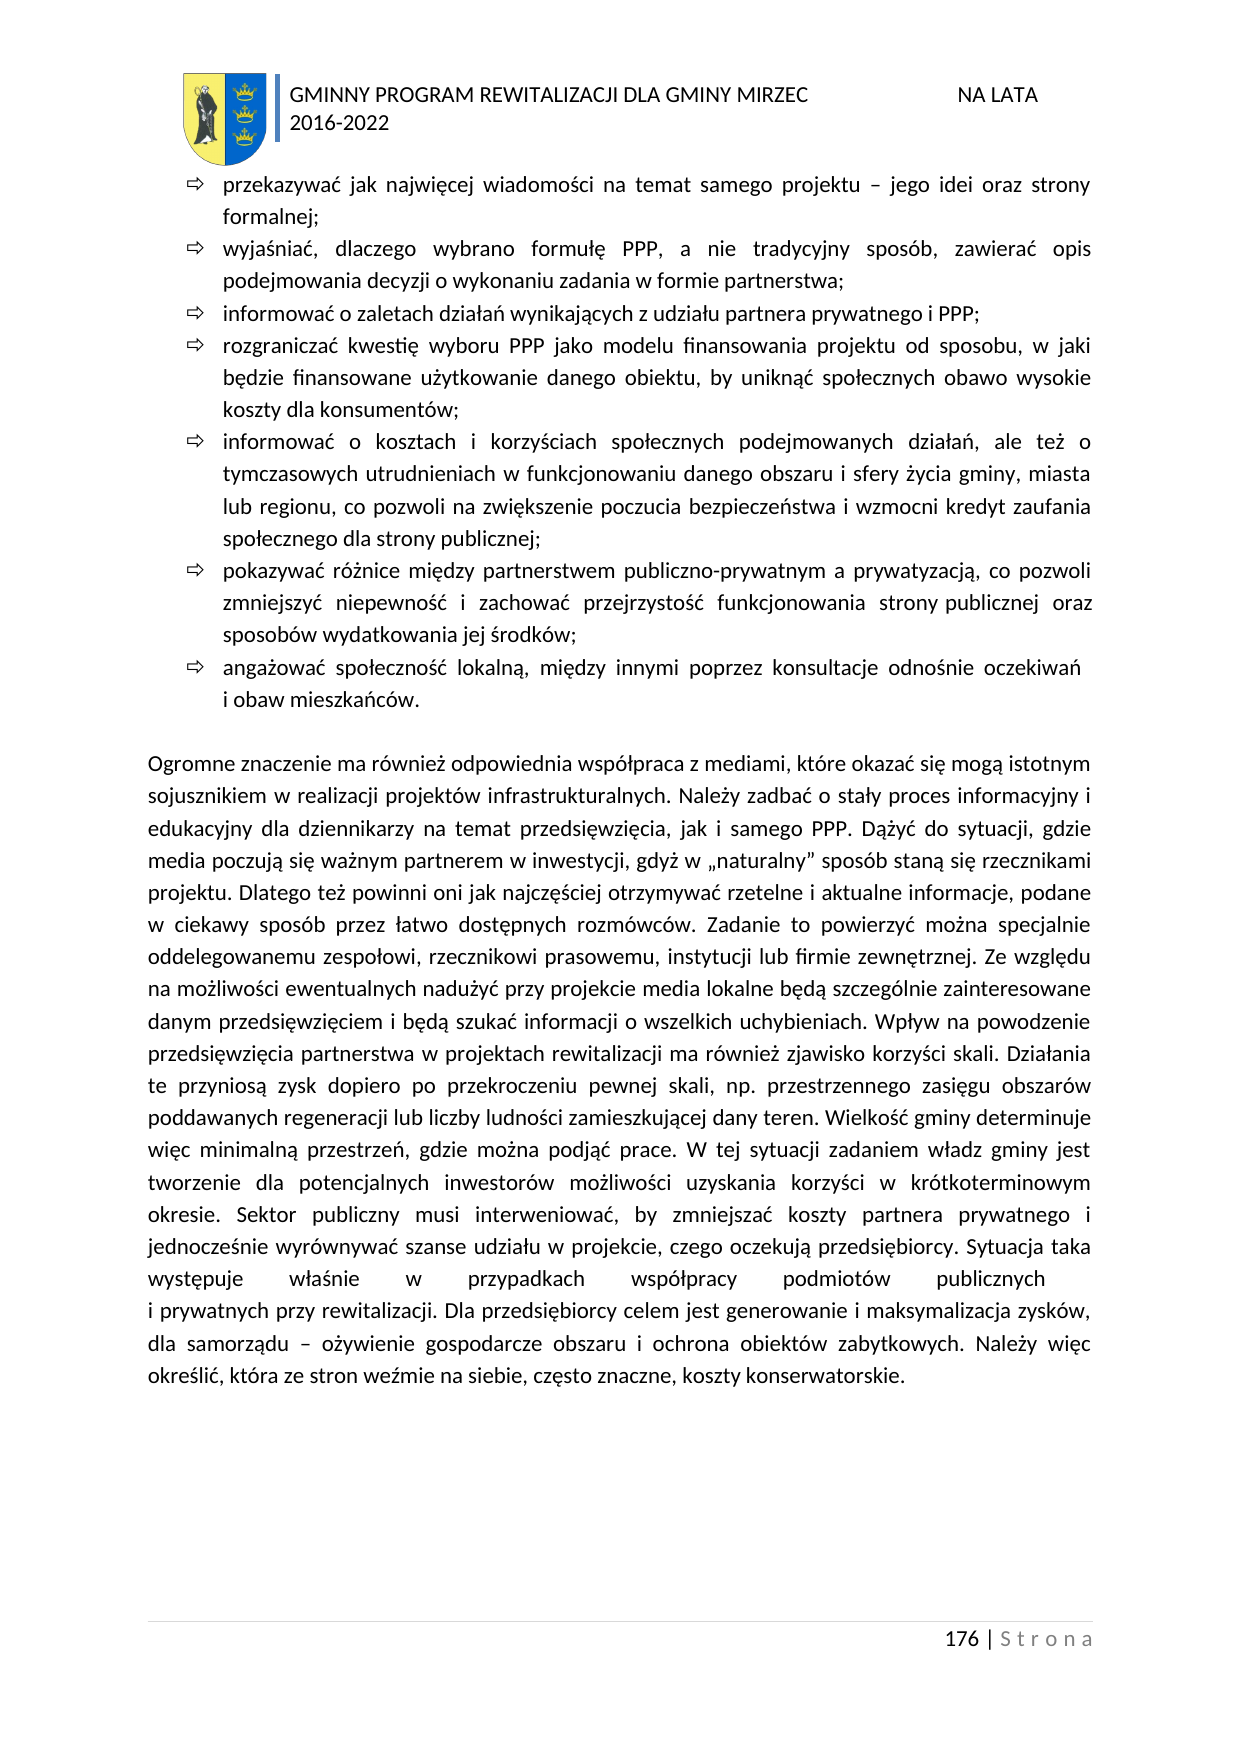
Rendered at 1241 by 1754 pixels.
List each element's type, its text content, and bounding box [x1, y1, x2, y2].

list informować o zaletach działań wynikających z udziału partnera prywatnego i PPP; [185, 299, 1093, 327]
list informować o kosztach i korzyściach społecznych podejmowanych działań, ale też o tymczasowych utrudnieniach w funkcjonowaniu danego obszaru i sfery życia gminy, miasta lub regionu, co pozwoli na zwiększenie poczucia bezpieczeństwa i wzmocni kredyt zaufania społecznego dla strony publicznej; [185, 427, 1093, 552]
text Ogromne znaczenie ma również odpowiednia współpraca z mediami, które okazać się mogą istotnym sojusznikiem w realizacji projektów infrastrukturalnych. Należy zadbać o stały proces informacyjny i edukacyjny dla dziennikarzy na temat przedsięwzięcia, jak i samego PPP. Dążyć do sytuacji, gdzie media poczują się ważnym partnerem w inwestycji, gdyż w „naturalny” sposób staną się rzecznikami projektu. Dlatego też powinni oni jak najczęściej otrzymywać rzetelne i aktualne informacje, podane w ciekawy sposób przez łatwo dostępnych rozmówców. Zadanie to powierzyć można specjalnie oddelegowanemu zespołowi, rzecznikowi prasowemu, instytucji lub firmie zewnętrznej. Ze względu na możliwości ewentualnych nadużyć przy projekcie media lokalne będą szczególnie zainteresowane danym przedsięwzięciem i będą szukać informacji o wszelkich uchybieniach. Wpływ na powodzenie przedsięwzięcia partnerstwa w projektach rewitalizacji ma również zjawisko korzyści skali. Działania te przyniosą zysk dopiero po przekroczeniu pewnej skali, np. przestrzennego zasięgu obszarów poddawanych regeneracji lub liczby ludności zamieszkującej dany teren. Wielkość gminy determinuje więc minimalną przestrzeń, gdzie można podjąć prace. W tej sytuacji zadaniem władz gminy jest tworzenie dla potencjalnych inwestorów możliwości uzyskania korzyści w krótkoterminowym okresie. Sektor publiczny musi interweniować, by zmniejszać koszty partnera prywatnego i jednocześnie wyrównywać szanse udziału w projekcie, czego oczekują przedsiębiorcy. Sytuacja taka występuje właśnie w przypadkach współpracy podmiotów publicznych i prywatnych przy rewitalizacji. Dla przedsiębiorcy celem jest generowanie i maksymalizacja zysków, dla samorządu – ożywienie gospodarcze obszaru i ochrona obiektów zabytkowych. Należy więc określić, która ze stron weźmie na siebie, często znaczne, koszty konserwatorskie. [148, 749, 1093, 1389]
list pokazywać różnice między partnerstwem publiczno-prywatnym a prywatyzacją, co pozwoli zmniejszyć niepewność i zachować przejrzystość funkcjonowania strony publicznej oraz sposobów wydatkowania jej środków; [185, 556, 1093, 648]
list wyjaśniać, dlaczego wybrano formułę PPP, a nie tradycyjny sposób, zawierać opis podejmowania decyzji o wykonaniu zadania w formie partnerstwa; [185, 234, 1093, 294]
list przekazywać jak najwięcej wiadomości na temat samego projektu – jego idei oraz strony formalnej; [185, 170, 1093, 230]
list angażować społeczność lokalną, między innymi poprzez konsultacje odnośnie oczekiwań i obaw mieszkańców. [185, 653, 1093, 713]
list rozgraniczać kwestię wyboru PPP jako modelu finansowania projektu od sposobu, w jaki będzie finansowane użytkowanie danego obiektu, by uniknąć społecznych obawo wysokie koszty dla konsumentów; [185, 331, 1093, 423]
